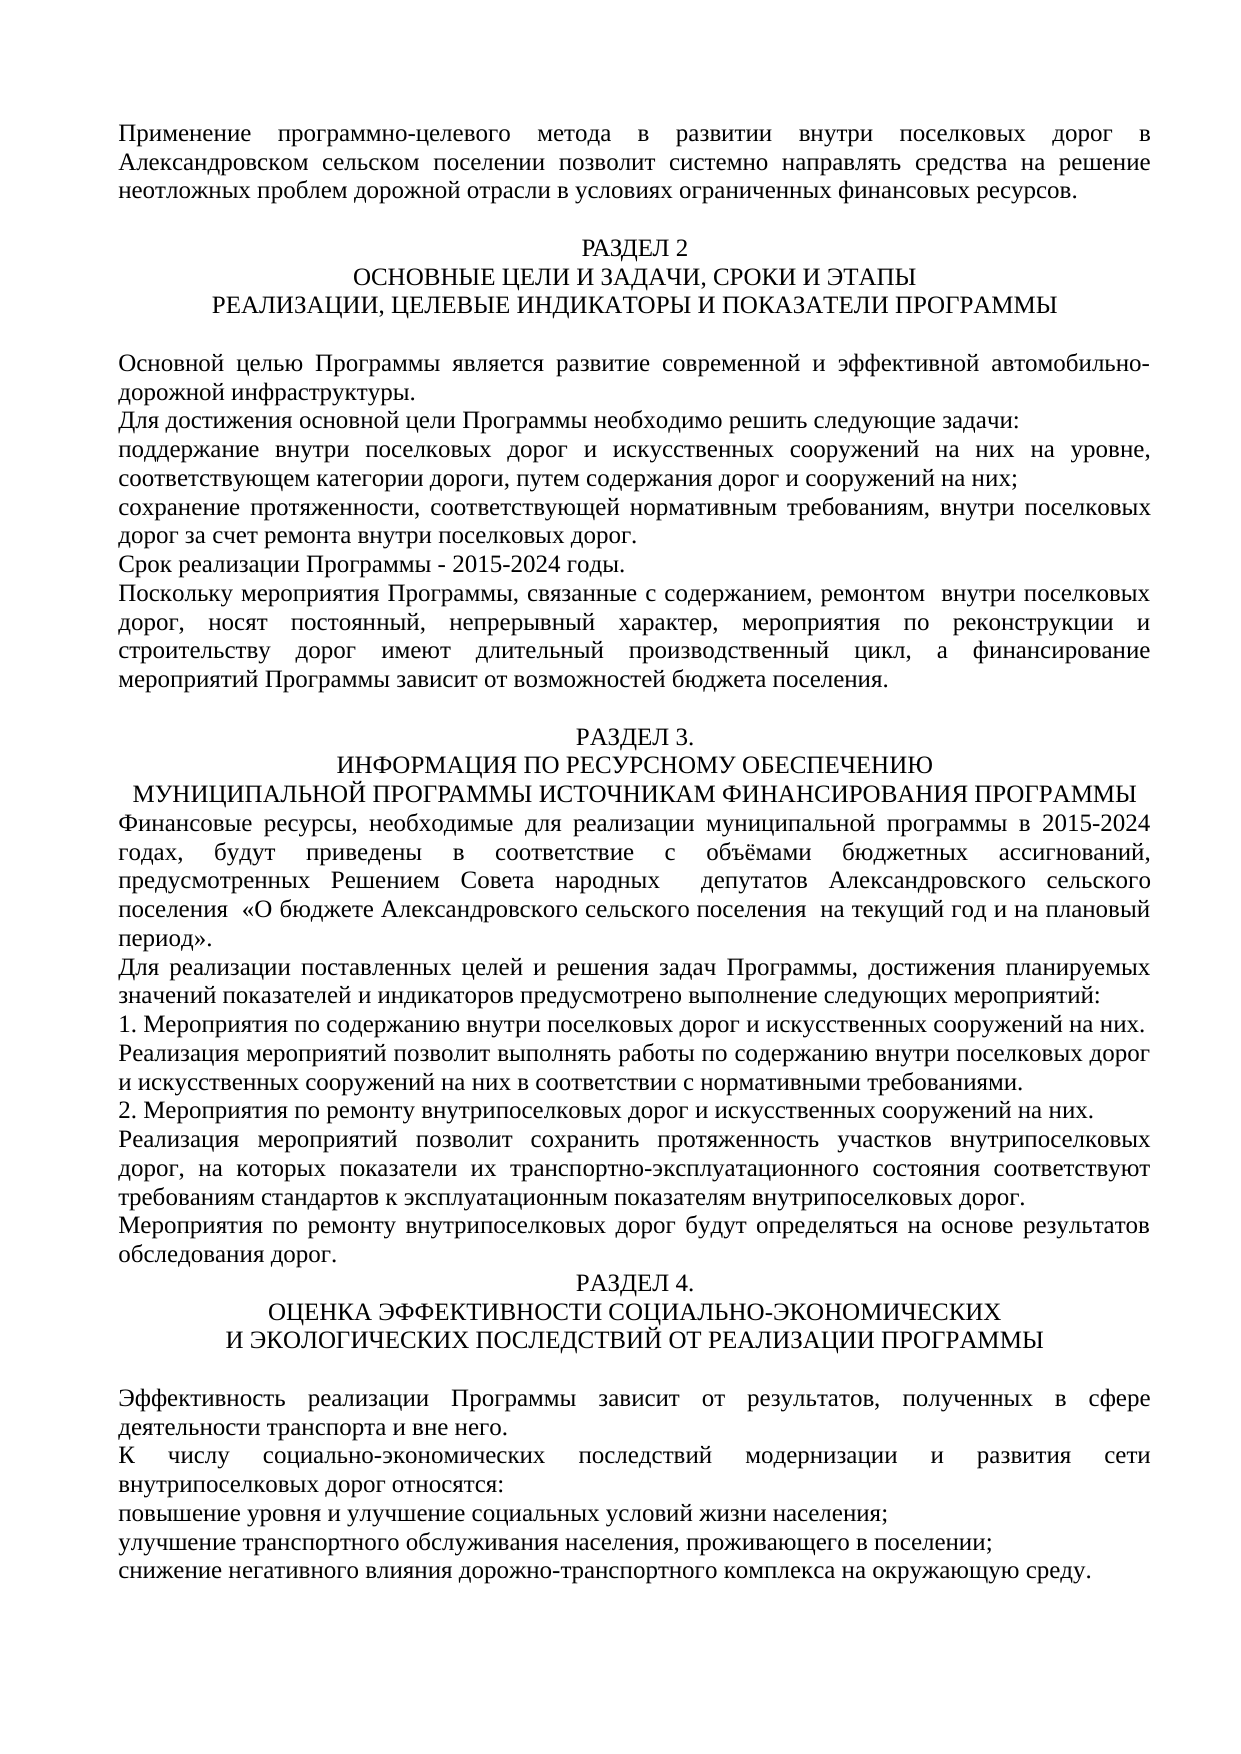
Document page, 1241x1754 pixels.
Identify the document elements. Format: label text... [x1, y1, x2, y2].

text И ЭКОЛОГИЧЕСКИХ ПОСЛЕДСТВИЙ ОТ РЕАЛИЗАЦИИ ПРОГРАММЫ [118, 1326, 1152, 1354]
text Для достижения основной цели Программы необходимо решить следующие задачи: [118, 406, 1152, 434]
text Реализация мероприятий позволит выполнять работы по содержанию внутри поселковых дорог и искусственных сооружений на них в соответствии с нормативными требованиями. [118, 1038, 1152, 1096]
text Срок реализации Программы - 2015-2024 годы. [118, 549, 1152, 578]
text повышение уровня и улучшение социальных условий жизни населения; [118, 1498, 1152, 1527]
text Реализация мероприятий позволит сохранить протяженность участков внутрипоселковых дорог, на которых показатели их транспортно-эксплуатационного состояния соответствуют требованиям стандартов к эксплуатационным показателям внутрипоселковых дорог. [118, 1124, 1152, 1211]
text К числу социально-экономических последствий модернизации и развития сети внутрипоселковых дорог относятся: [118, 1441, 1152, 1498]
text Финансовые ресурсы, необходимые для реализации муниципальной программы в 2015-2024 годах, будут приведены в соответствие с объёмами бюджетных ассигнований, предусмотренных Решением Совета народных депутатов Александровского сельского поселения «О бюджете Александровского сельского поселения на текущий год и на плановый период». [118, 808, 1152, 952]
text РАЗДЕЛ 3. [118, 722, 1152, 751]
text 2. Мероприятия по ремонту внутрипоселковых дорог и искусственных сооружений на них. [118, 1096, 1152, 1124]
text ИНФОРМАЦИЯ ПО РЕСУРСНОМУ ОБЕСПЕЧЕНИЮ [118, 751, 1152, 779]
text РАЗДЕЛ 4. [118, 1268, 1152, 1297]
text улучшение транспортного обслуживания населения, проживающего в поселении; [118, 1527, 1152, 1556]
text Поскольку мероприятия Программы, связанные с содержанием, ремонтом внутри поселковых дорог, носят постоянный, непрерывный характер, мероприятия по реконструкции и строительству дорог имеют длительный производственный цикл, а финансирование мероприятий Программы зависит от возможностей бюджета поселения. [118, 578, 1152, 693]
text 1. Мероприятия по содержанию внутри поселковых дорог и искусственных сооружений на них. [118, 1009, 1152, 1038]
text Мероприятия по ремонту внутрипоселковых дорог будут определяться на основе результатов обследования дорог. [118, 1211, 1152, 1268]
text Раздел 2 [118, 233, 1152, 262]
text МУНИЦИПАЛЬНОЙ программы ИСТОЧНИКАМ ФИНАНСИРОВАНИЯ ПРОГРАММЫ [118, 779, 1152, 808]
text ОСНОВНЫЕ ЦЕЛИ И ЗАДАЧИ, СРОКИ И ЭТАПЫ [118, 262, 1152, 291]
text РЕАЛИЗАЦИИ, ЦЕЛЕВЫЕ ИНДИКАТОРЫ И ПОКАЗАТЕЛИ ПРОГРАММЫ [118, 291, 1152, 319]
text сохранение протяженности, соответствующей нормативным требованиям, внутри поселковых дорог за счет ремонта внутри поселковых дорог. [118, 492, 1152, 549]
text Для реализации поставленных целей и решения задач Программы, достижения планируемых значений показателей и индикаторов предусмотрено выполнение следующих мероприятий: [118, 952, 1152, 1009]
text Основной целью Программы является развитие современной и эффективной автомобильно-дорожной инфраструктуры. [118, 348, 1152, 406]
text ОЦЕНКА ЭФФЕКТИВНОСТИ СОЦИАЛЬНО-ЭКОНОМИЧЕСКИХ [118, 1297, 1152, 1326]
text снижение негативного влияния дорожно-транспортного комплекса на окружающую среду. [118, 1556, 1152, 1584]
text Применение программно-целевого метода в развитии внутри поселковых дорог в Александровском сельском поселении позволит системно направлять средства на решение неотложных проблем дорожной отрасли в условиях ограниченных финансовых ресурсов. [118, 118, 1152, 204]
text поддержание внутри поселковых дорог и искусственных сооружений на них на уровне, соответствующем категории дороги, путем содержания дорог и сооружений на них; [118, 434, 1152, 492]
text Эффективность реализации Программы зависит от результатов, полученных в сфере деятельности транспорта и вне него. [118, 1383, 1152, 1441]
